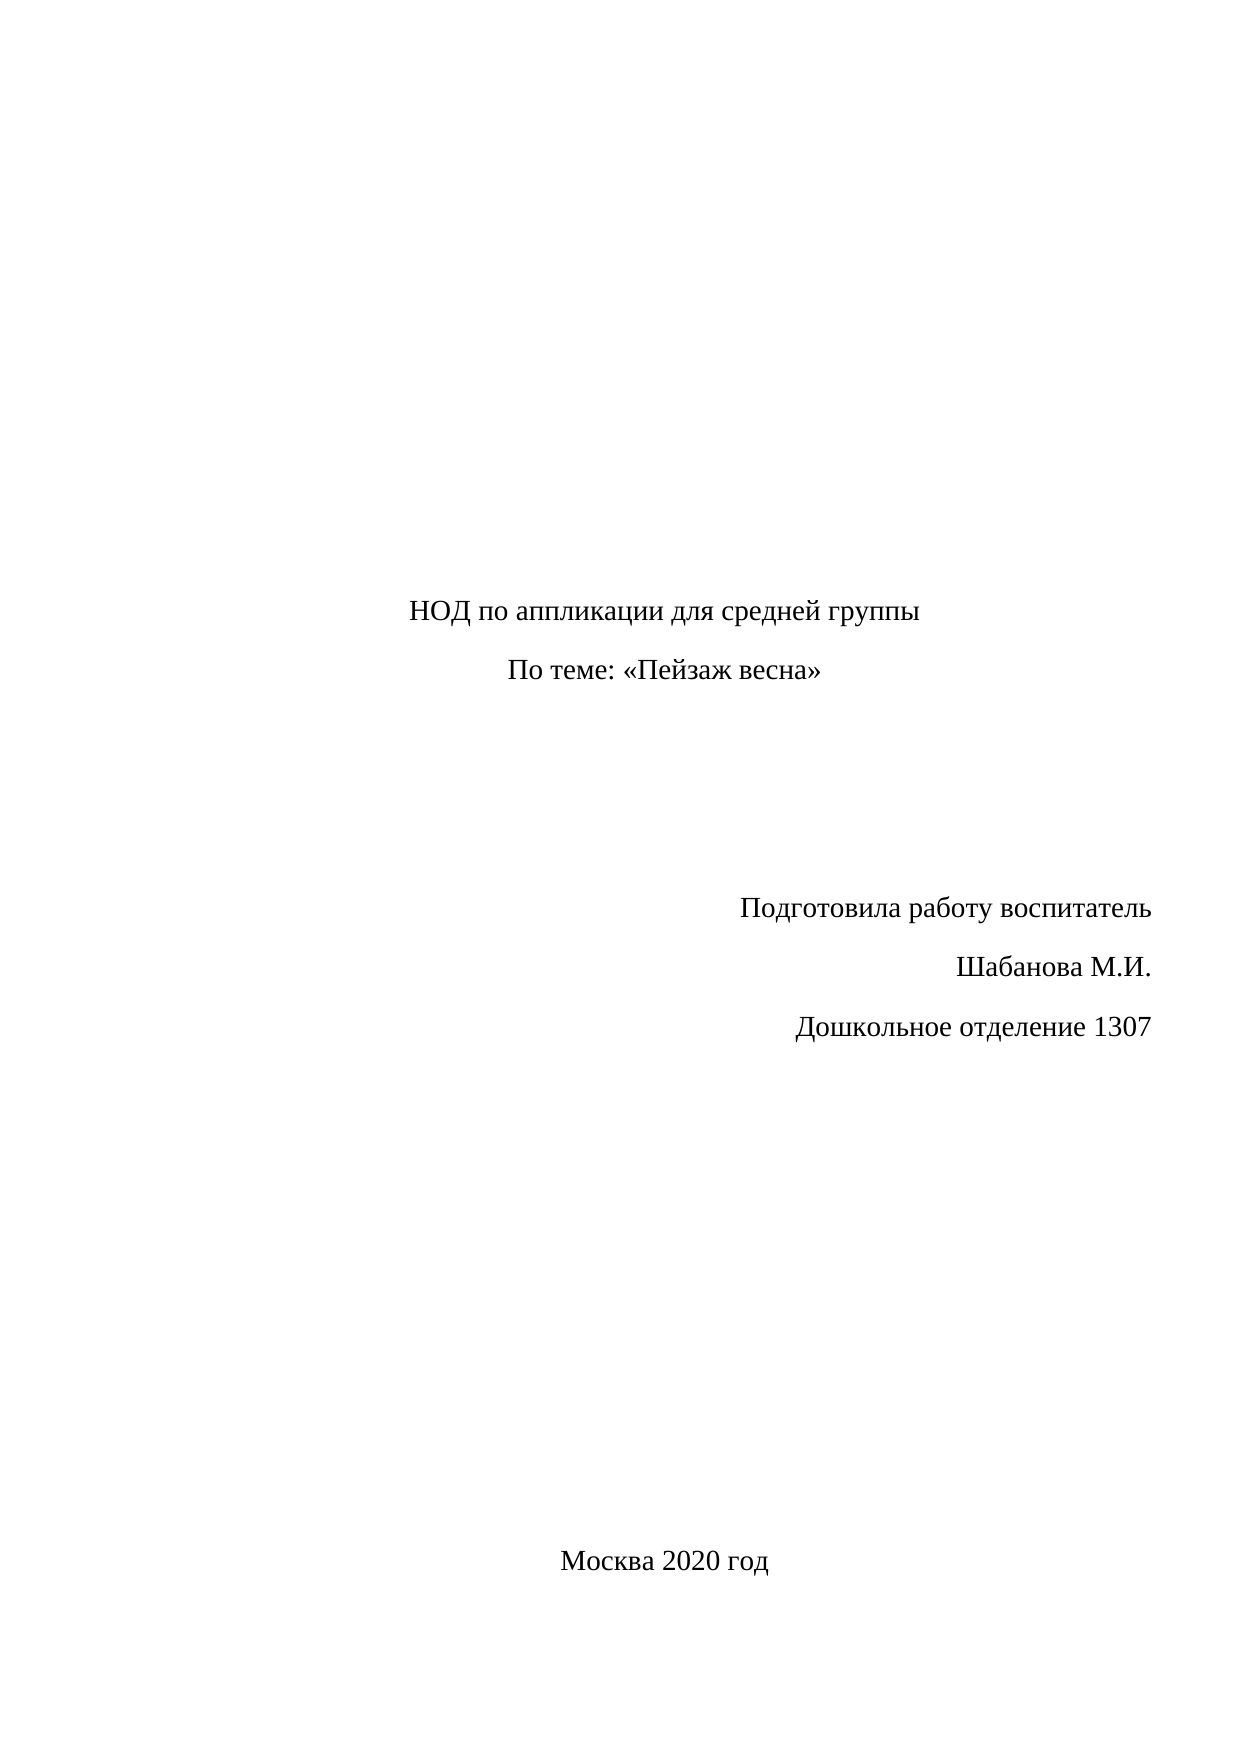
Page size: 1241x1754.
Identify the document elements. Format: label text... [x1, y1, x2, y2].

text По теме: «Пейзаж весна» [177, 652, 1152, 686]
text Подготовила работу воспитатель [177, 890, 1152, 923]
text Дошкольное отделение 1307 [177, 1009, 1152, 1042]
text Москва 2020 год [177, 1543, 1152, 1577]
text НОД по аппликации для средней группы [177, 593, 1152, 627]
text Шабанова М.И. [177, 949, 1152, 983]
